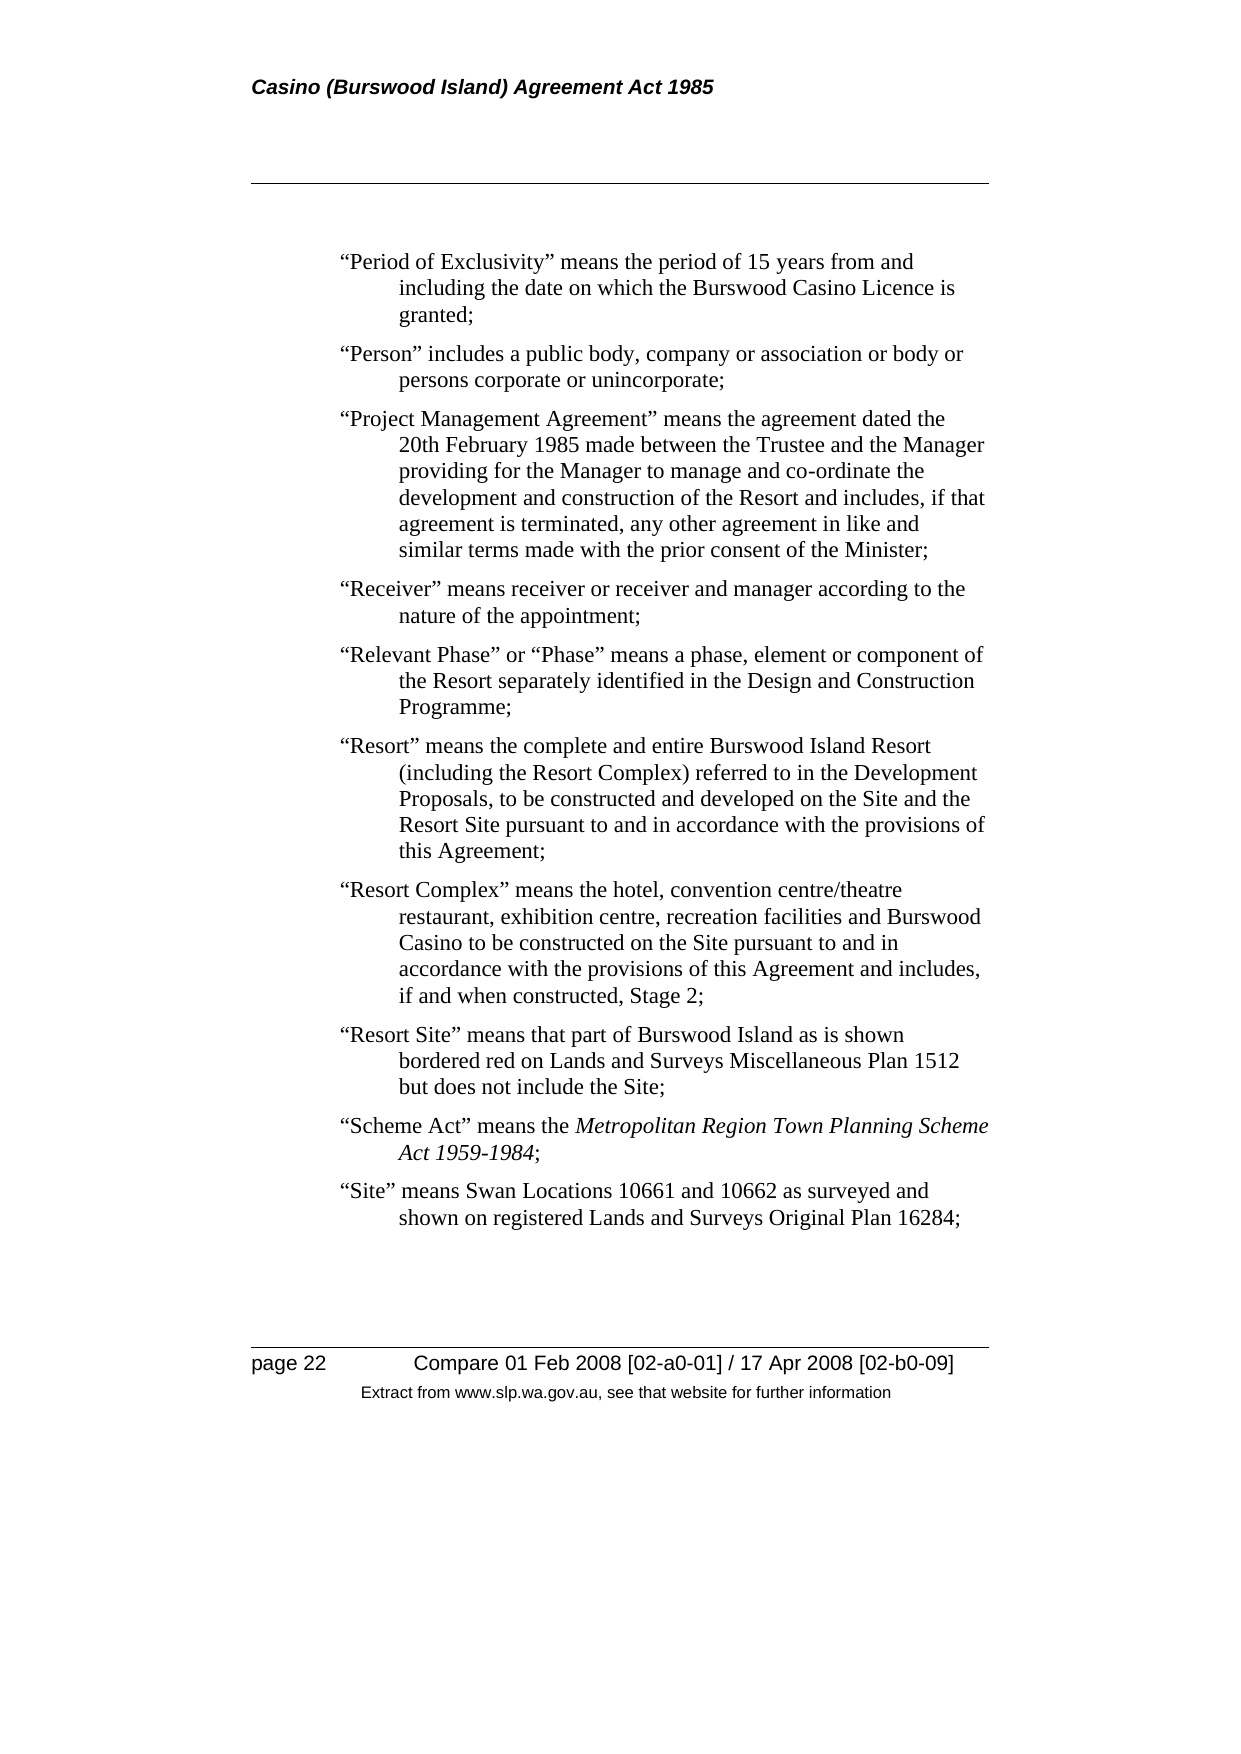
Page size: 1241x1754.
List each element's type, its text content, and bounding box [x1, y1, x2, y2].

text “Person” includes a public body, company or association or body or persons corporate or unincorporate; [251, 339, 989, 392]
text “Resort Site” means that part of Burswood Island as is shown bordered red on Lands and Surveys Miscellaneous Plan 1512 but does not include the Site; [251, 1021, 989, 1100]
text “Resort” means the complete and entire Burswood Island Resort (including the Resort Complex) referred to in the Development Proposals, to be constructed and developed on the Site and the Resort Site pursuant to and in accordance with the provisions of this Agreement; [251, 732, 989, 864]
text “Resort Complex” means the hotel, convention centre/theatre restaurant, exhibition centre, recreation facilities and Burswood Casino to be constructed on the Site pursuant to and in accordance with the provisions of this Agreement and includes, if and when constructed, Stage 2; [251, 876, 989, 1008]
text “Site” means Swan Locations 10661 and 10662 as surveyed and shown on registered Lands and Surveys Original Plan 16284; [251, 1177, 989, 1230]
text “Period of Exclusivity” means the period of 15 years from and including the date on which the Burswood Casino Licence is granted; [251, 248, 989, 327]
text “Relevant Phase” or “Phase” means a phase, element or component of the Resort separately identified in the Design and Construction Programme; [251, 641, 989, 720]
text “Receiver” means receiver or receiver and manager according to the nature of the appointment; [251, 575, 989, 628]
text “Project Management Agreement” means the agreement dated the 20th February 1985 made between the Trustee and the Manager providing for the Manager to manage and co-ordinate the development and construction of the Resort and includes, if that agreement is terminated, any other agreement in like and similar terms made with the prior consent of the Minister; [251, 405, 989, 563]
text “Scheme Act” means the Metropolitan Region Town Planning Scheme Act 1959-1984; [251, 1112, 989, 1165]
